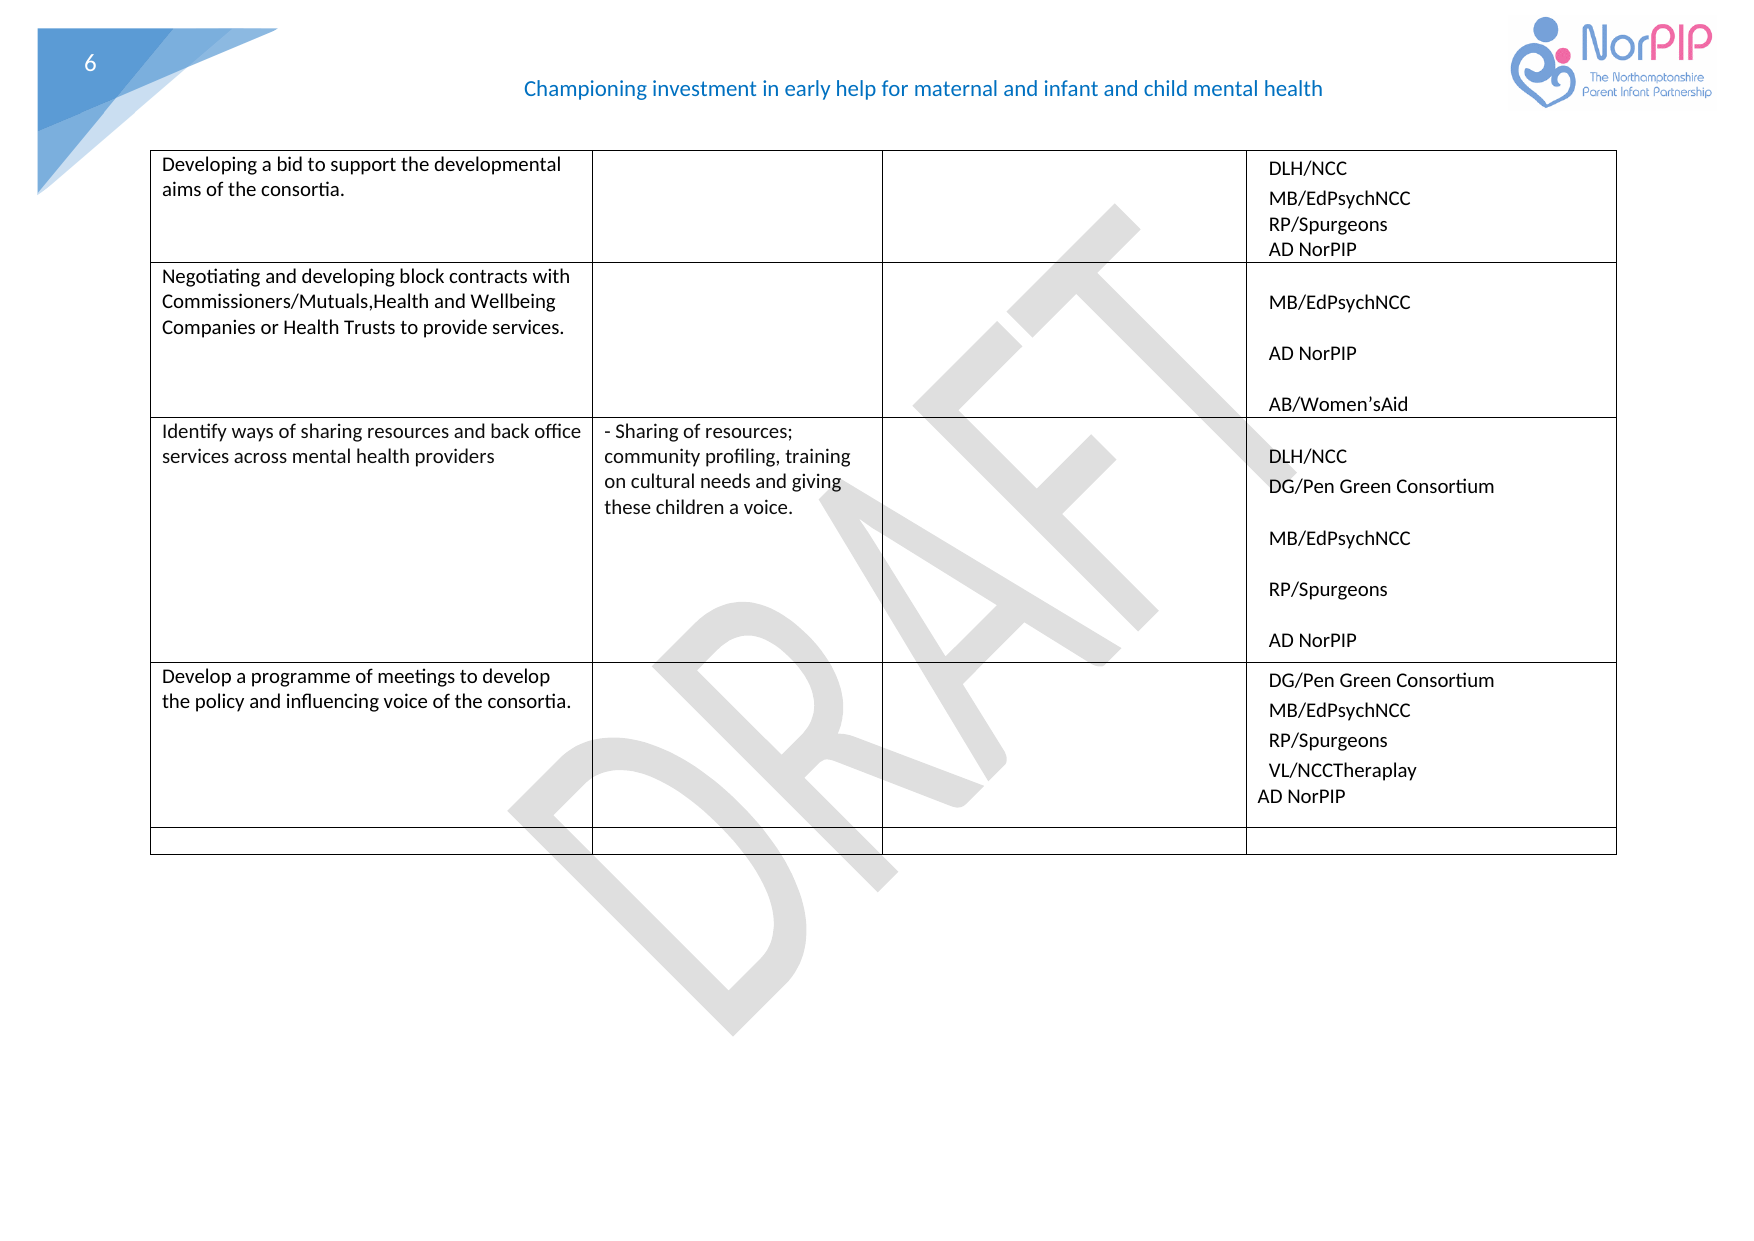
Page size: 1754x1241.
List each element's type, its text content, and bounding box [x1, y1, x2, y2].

table_cell [1247, 418, 1616, 662]
table_cell [883, 828, 1246, 853]
table_cell AD NorPIP [1247, 663, 1616, 827]
table_cell [593, 663, 882, 827]
table_cell [1247, 828, 1616, 853]
table_cell [593, 828, 882, 853]
table_cell [883, 263, 1246, 417]
table_cell Identify ways of sharing resources and back office services across mental health providers [151, 418, 592, 662]
table_cell Develop a programme of meetings to develop the policy and influencing voice of the consortia. [151, 663, 592, 827]
table_cell [1247, 151, 1616, 262]
table_cell - Sharing of resources; community profiling, training on cultural needs and giving these children a voice. [593, 418, 882, 662]
table_cell [883, 663, 1246, 827]
picture [1507, 15, 1718, 111]
table_cell [1247, 263, 1616, 417]
table_cell [883, 151, 1246, 262]
table_cell [593, 263, 882, 417]
table_cell Developing a bid to support the developmental aims of the consortia. [151, 151, 592, 262]
table_cell [593, 151, 882, 262]
table_cell Negotiating and developing block contracts with Commissioners/Mutuals,Health and Wellbeing Companies or Health Trusts to provide services. [151, 263, 592, 417]
picture [37, 28, 279, 197]
table_cell [151, 828, 592, 853]
table_cell [883, 418, 1246, 662]
